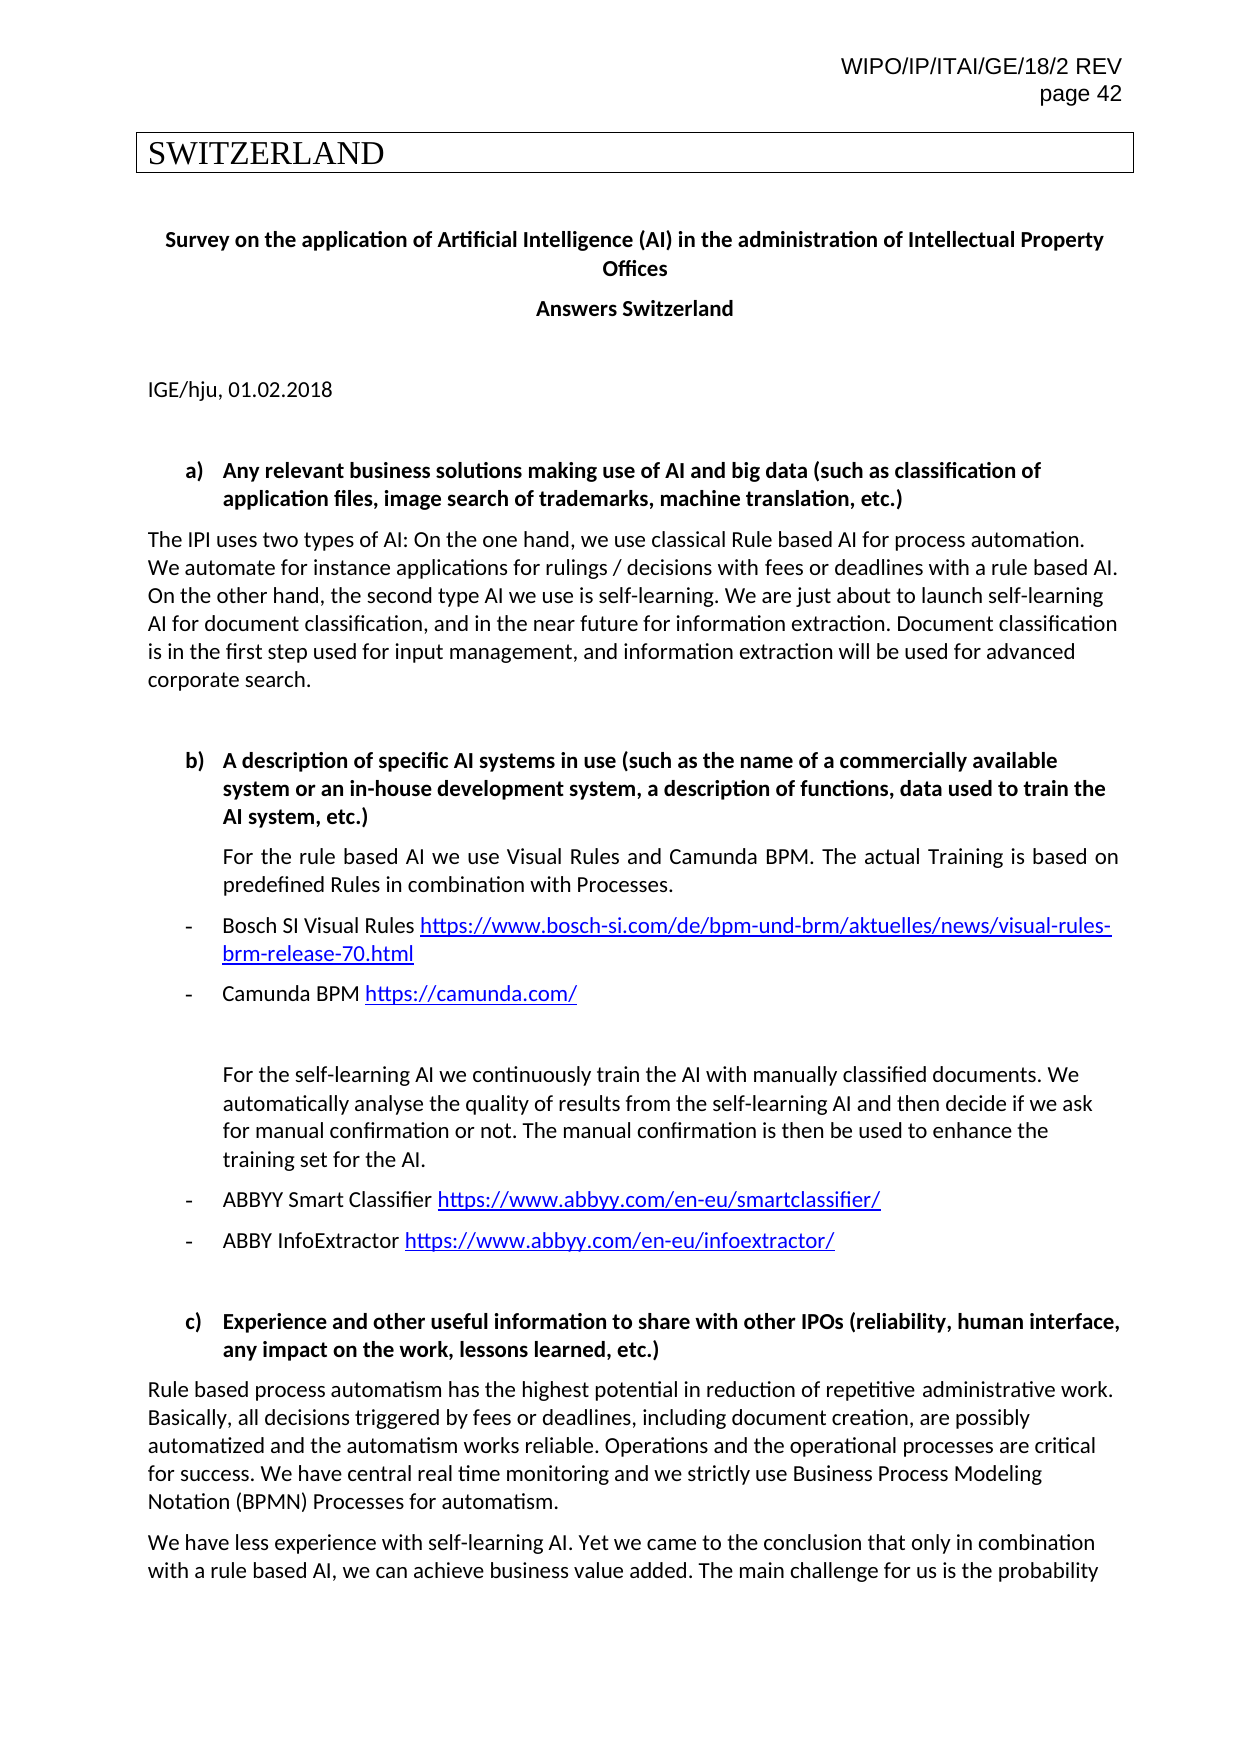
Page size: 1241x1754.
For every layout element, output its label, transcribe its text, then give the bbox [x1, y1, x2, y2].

text The IPI uses two types of AI: On the one hand, we use classical Rule based AI for process automation. We automate for instance applications for rulings / decisions with fees or deadlines with a rule based AI. On the other hand, the second type AI we use is self-learning. We are just about to launch self-learning AI for document classification, and in the near future for information extraction. Document classification is in the first step used for input management, and information extraction will be used for advanced corporate search. [148, 525, 1122, 693]
list Camunda BPM https://camunda.com/ [185, 979, 1122, 1008]
text Survey on the application of Artificial Intelligence (AI) in the administration of Intellectual Property Offices [148, 226, 1122, 282]
list Any relevant business solutions making use of AI and big data (such as classification of application files, image search of trademarks, machine translation, etc.) [185, 456, 1122, 512]
list A description of specific AI systems in use (such as the name of a commercially available system or an in-house development system, a description of functions, data used to train the AI system, etc.) [185, 746, 1122, 830]
list Experience and other useful information to share with other IPOs (reliability, human interface, any impact on the work, lessons learned, etc.) [185, 1307, 1122, 1363]
list ABBY InfoExtractor https://www.abbyy.com/en-eu/infoextractor/ [185, 1226, 1122, 1254]
text IGE/hju, 01.02.2018 [148, 375, 1122, 403]
list For the self-learning AI we continuously train the AI with manually classified documents. We automatically analyse the quality of results from the self-learning AI and then decide if we ask for manual confirmation or not. The manual confirmation is then be used to enhance the training set for the AI. [223, 1061, 1122, 1173]
table_header SWITZERLAND [137, 133, 1133, 172]
text Rule based process automatism has the highest potential in reduction of repetitive administrative work. Basically, all decisions triggered by fees or deadlines, including document creation, are possibly automatized and the automatism works reliable. Operations and the operational processes are critical for success. We have central real time monitoring and we strictly use Business Process Modeling Notation (BPMN) Processes for automatism. [148, 1375, 1122, 1515]
list For the rule based AI we use Visual Rules and Camunda BPM. The actual Training is based on predefined Rules in combination with Processes. [223, 842, 1122, 898]
list ABBYY Smart Classifier https://www.abbyy.com/en-eu/smartclassifier/ [185, 1185, 1122, 1213]
text Answers Switzerland [148, 294, 1122, 322]
text We have less experience with self-learning AI. Yet we came to the conclusion that only in combination with a rule based AI, we can achieve business value added. The main challenge for us is the probability [148, 1528, 1122, 1584]
list Bosch SI Visual Rules https://www.bosch-si.com/de/bpm-und-brm/aktuelles/news/visual-rules-brm-release-70.html [185, 911, 1122, 967]
